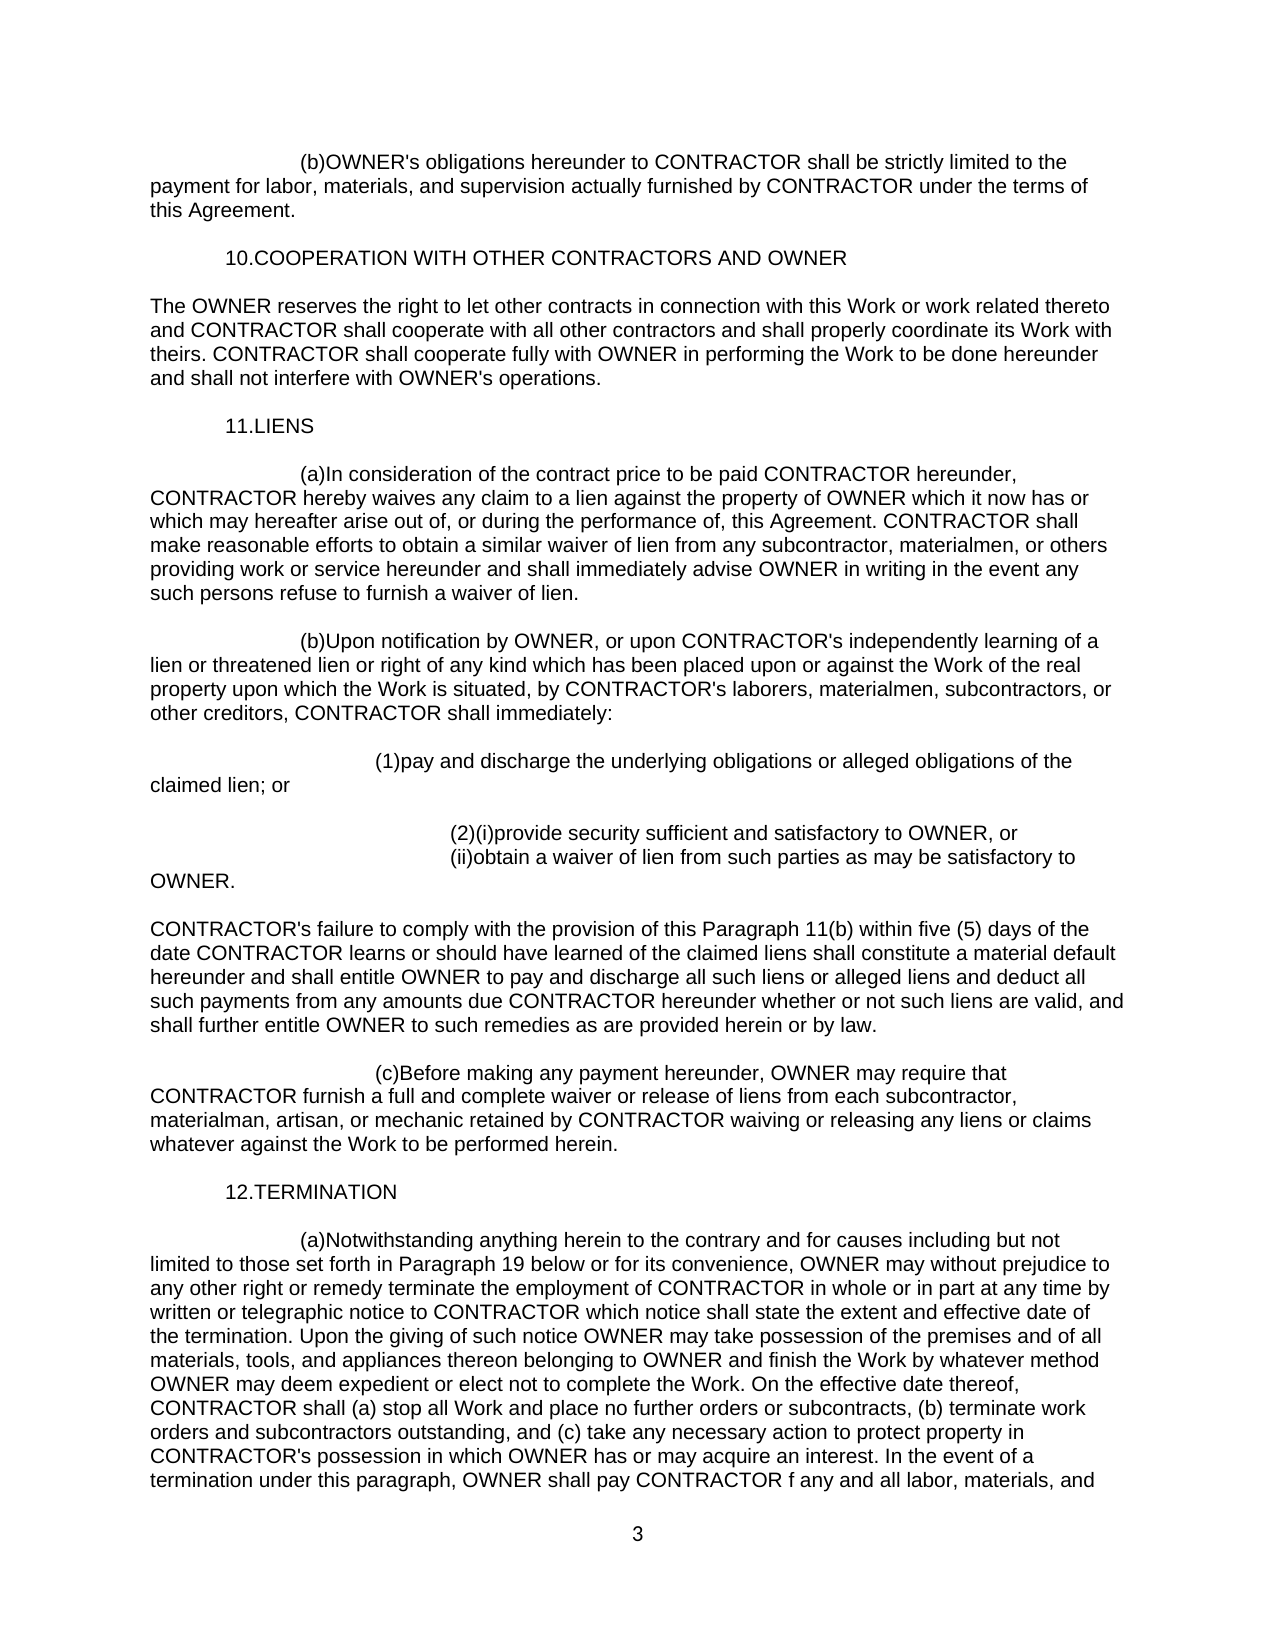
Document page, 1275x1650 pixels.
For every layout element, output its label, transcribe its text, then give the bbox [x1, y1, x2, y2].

text (1)pay and discharge the underlying obligations or alleged obligations of the claimed lien; or [150, 749, 1125, 797]
text (a)In consideration of the contract price to be paid CONTRACTOR hereunder, CONTRACTOR hereby waives any claim to a lien against the property of OWNER which it now has or which may hereafter arise out of, or during the performance of, this Agreement. CONTRACTOR shall make reasonable efforts to obtain a similar waiver of lien from any subcontractor, materialmen, or others providing work or service hereunder and shall immediately advise OWNER in writing in the event any such persons refuse to furnish a waiver of lien. [150, 461, 1125, 605]
text (c)Before making any payment hereunder, OWNER may require that CONTRACTOR furnish a full and complete waiver or release of liens from each subcontractor, materialman, artisan, or mechanic retained by CONTRACTOR waiving or releasing any liens or claims whatever against the Work to be performed herein. [150, 1060, 1125, 1156]
text (ii)obtain a waiver of lien from such parties as may be satisfactory to OWNER. [150, 845, 1125, 893]
text 10.COOPERATION WITH OTHER CONTRACTORS AND OWNER [150, 246, 1125, 270]
text 11.LIENS [150, 413, 1125, 437]
text (b)OWNER's obligations hereunder to CONTRACTOR shall be strictly limited to the payment for labor, materials, and supervision actually furnished by CONTRACTOR under the terms of this Agreement. [150, 150, 1125, 222]
text (2)(i)provide security sufficient and satisfactory to OWNER, or [150, 821, 1125, 845]
text CONTRACTOR's failure to comply with the provision of this Paragraph 11(b) within five (5) days of the date CONTRACTOR learns or should have learned of the claimed liens shall constitute a material default hereunder and shall entitle OWNER to pay and discharge all such liens or alleged liens and deduct all such payments from any amounts due CONTRACTOR hereunder whether or not such liens are valid, and shall further entitle OWNER to such remedies as are provided herein or by law. [150, 917, 1125, 1036]
text The OWNER reserves the right to let other contracts in connection with this Work or work related thereto and CONTRACTOR shall cooperate with all other contractors and shall properly coordinate its Work with theirs. CONTRACTOR shall cooperate fully with OWNER in performing the Work to be done hereunder and shall not interfere with OWNER's operations. [150, 294, 1125, 389]
text (b)Upon notification by OWNER, or upon CONTRACTOR's independently learning of a lien or threatened lien or right of any kind which has been placed upon or against the Work of the real property upon which the Work is situated, by CONTRACTOR's laborers, materialmen, subcontractors, or other creditors, CONTRACTOR shall immediately: [150, 629, 1125, 725]
text 12.TERMINATION [150, 1180, 1125, 1204]
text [150, 1228, 1125, 1492]
